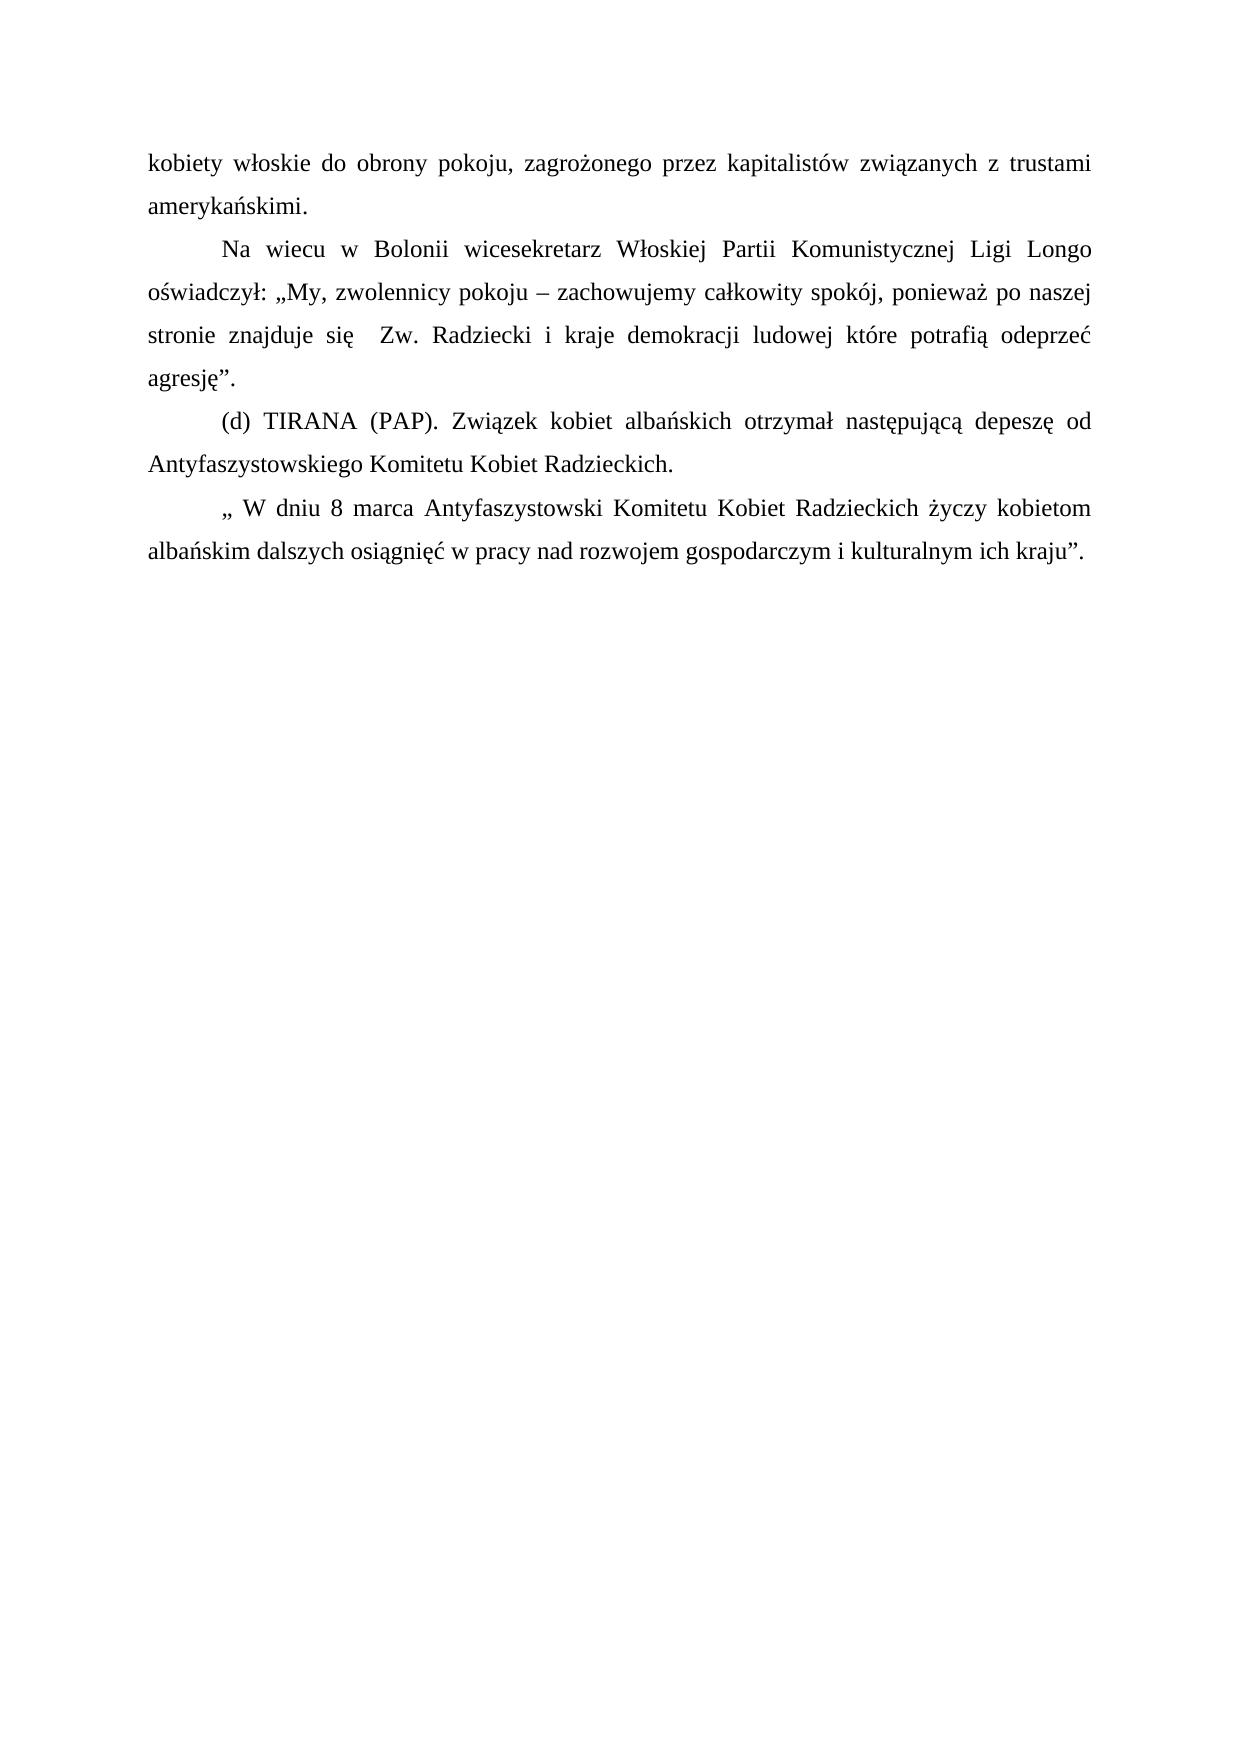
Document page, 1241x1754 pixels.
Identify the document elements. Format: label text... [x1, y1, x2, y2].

text (d) TIRANA (PAP). Związek kobiet albańskich otrzymał następującą depeszę od Antyfaszystowskiego Komitetu Kobiet Radzieckich. [148, 406, 1093, 478]
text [148, 148, 1093, 219]
text „ W dniu 8 marca Antyfaszystowski Komitetu Kobiet Radzieckich życzy kobietom albańskim dalszych osiągnięć w pracy nad rozwojem gospodarczym i kulturalnym ich kraju”. [148, 493, 1093, 564]
text Na wiecu w Bolonii wicesekretarz Włoskiej Partii Komunistycznej Ligi Longo oświadczył: „My, zwolennicy pokoju – zachowujemy całkowity spokój, ponieważ po naszej stronie znajduje się Zw. Radziecki i kraje demokracji ludowej które potrafią odeprzeć agresję”. [148, 234, 1093, 392]
